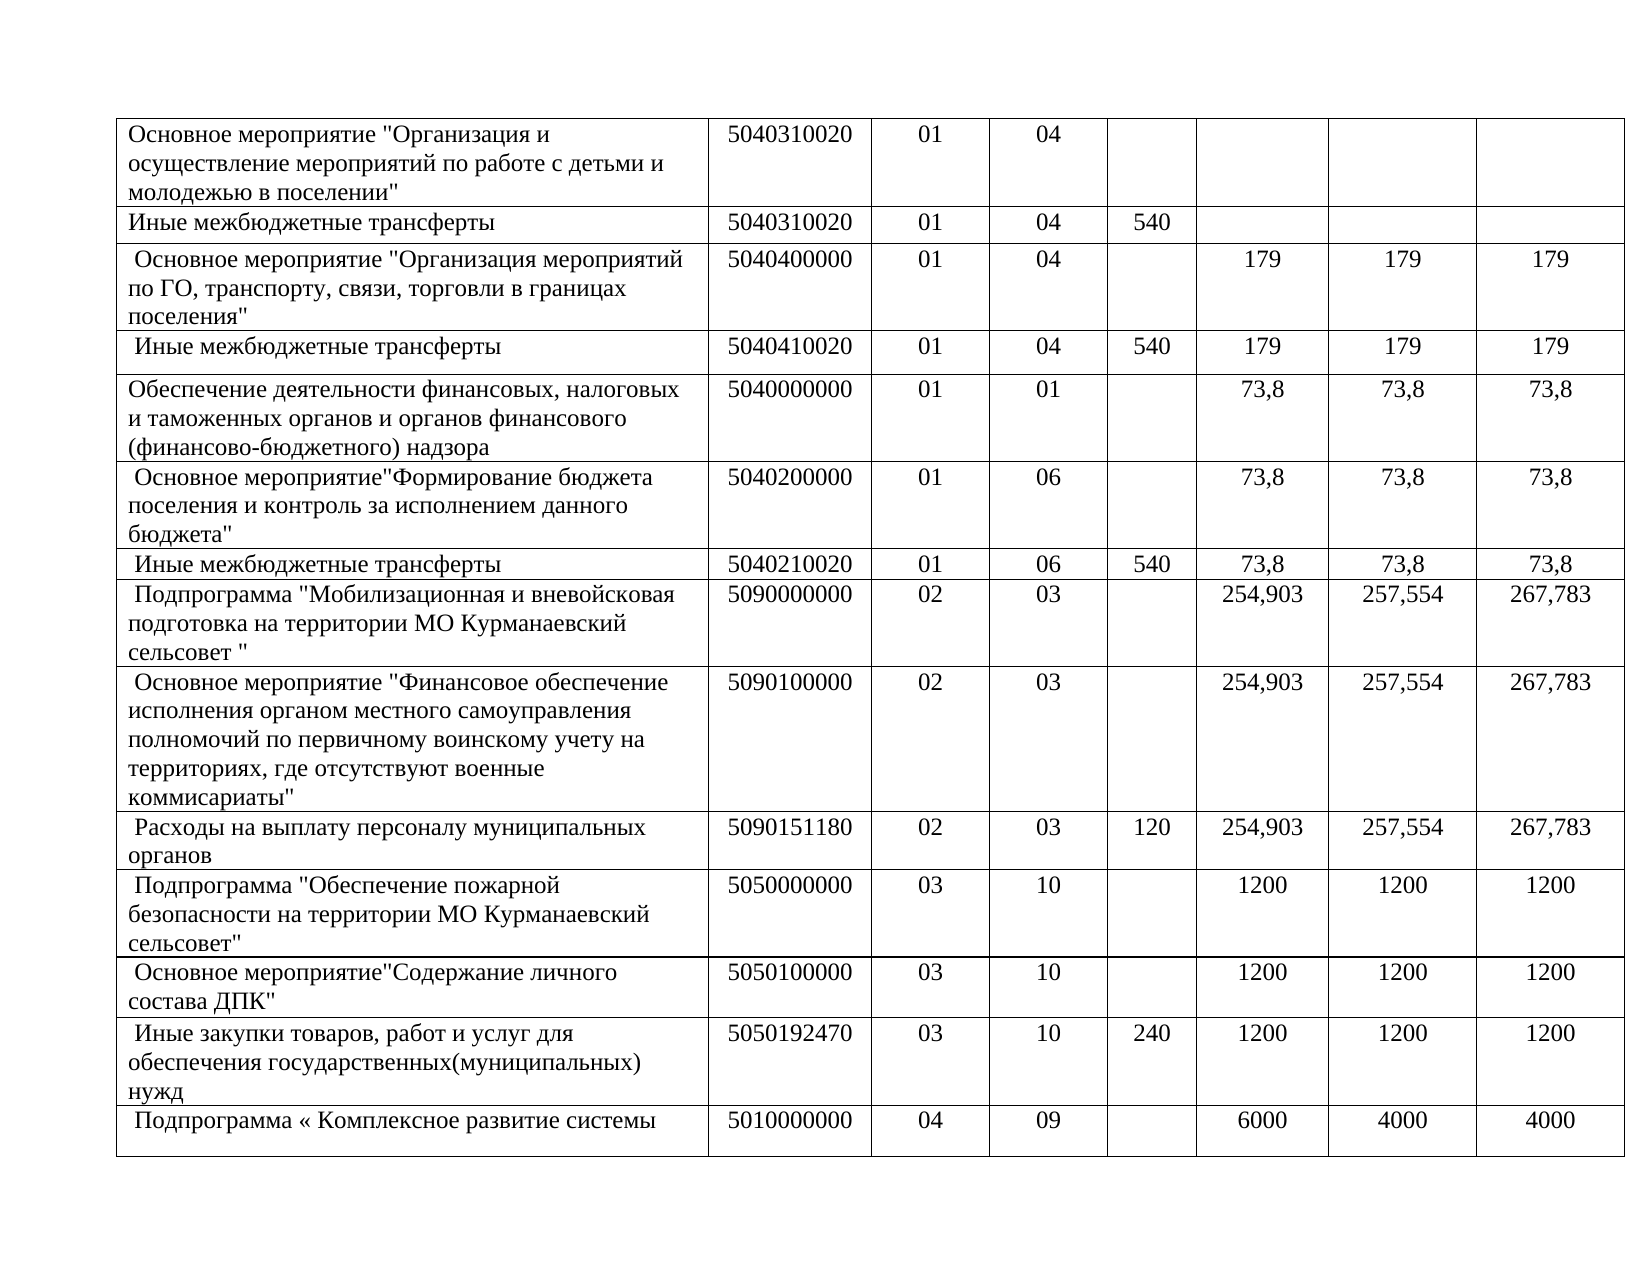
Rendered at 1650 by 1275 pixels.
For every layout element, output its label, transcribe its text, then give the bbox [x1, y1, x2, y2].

table_cell 5040200000 [709, 462, 871, 548]
table_cell 01 [872, 244, 989, 330]
table_cell Основное мероприятие "Организация мероприятий по ГО, транспорту, связи, торговли в границах поселения" [117, 244, 708, 330]
table_cell 01 [872, 462, 989, 548]
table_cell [117, 1106, 708, 1156]
table_cell 257,554 [1329, 812, 1476, 869]
table_cell 179 [1477, 244, 1624, 330]
table_cell 73,8 [1197, 375, 1328, 461]
table_cell 5040310020 [709, 119, 871, 206]
table_cell 5090151180 [709, 812, 871, 869]
table_cell 01 [872, 375, 989, 461]
table_cell 540 [1108, 549, 1196, 578]
table_cell [1197, 207, 1328, 243]
table_cell 06 [990, 462, 1107, 548]
table_cell 73,8 [1477, 462, 1624, 548]
table_cell 1200 [1477, 870, 1624, 956]
table_cell 01 [990, 375, 1107, 461]
table_cell Расходы на выплату персоналу муниципальных органов [117, 812, 708, 869]
table_cell [1108, 870, 1196, 956]
table_cell 1200 [1477, 958, 1624, 1017]
table_cell Подпрограмма "Мобилизационная и вневойсковая подготовка на территории МО Курманаевский сельсовет " [117, 580, 708, 666]
table_cell [1108, 462, 1196, 548]
table_cell 73,8 [1329, 462, 1476, 548]
table_cell 540 [1108, 207, 1196, 243]
table_cell [1329, 119, 1476, 206]
table_cell Основное мероприятие"Формирование бюджета поселения и контроль за исполнением данного бюджета" [117, 462, 708, 548]
table_cell 1200 [1477, 1018, 1624, 1104]
table_cell 5010000000 [709, 1106, 871, 1156]
table_cell Иные межбюджетные трансферты [117, 549, 708, 578]
table_cell 73,8 [1329, 549, 1476, 578]
table_cell [1108, 580, 1196, 666]
table_cell 03 [872, 870, 989, 956]
table_cell 73,8 [1477, 375, 1624, 461]
table_cell 267,783 [1477, 812, 1624, 869]
table_cell 267,783 [1477, 580, 1624, 666]
table_cell 01 [872, 549, 989, 578]
table_cell 04 [990, 207, 1107, 243]
table_cell 254,903 [1197, 580, 1328, 666]
table_cell 5040400000 [709, 244, 871, 330]
table_cell 5040410020 [709, 331, 871, 373]
table_cell 03 [990, 580, 1107, 666]
table_cell [1329, 207, 1476, 243]
table_cell Основное мероприятие"Содержание личного состава ДПК" [117, 958, 708, 1017]
table_cell 01 [872, 119, 989, 206]
table_cell 03 [872, 958, 989, 1017]
table_cell 5040310020 [709, 207, 871, 243]
table_cell [1108, 1106, 1196, 1156]
table_cell 03 [872, 1018, 989, 1104]
table_cell 257,554 [1329, 667, 1476, 811]
table_cell 240 [1108, 1018, 1196, 1104]
table_cell Обеспечение деятельности финансовых, налоговых и таможенных органов и органов финансового (финансово-бюджетного) надзора [117, 375, 708, 461]
table_cell [1108, 375, 1196, 461]
table_cell 1200 [1197, 1018, 1328, 1104]
table_cell Основное мероприятие "Финансовое обеспечение исполнения органом местного самоуправления полномочий по первичному воинскому учету на территориях, где отсутствуют военные коммисариаты" [117, 667, 708, 811]
table_cell 1200 [1329, 958, 1476, 1017]
table_cell 10 [990, 870, 1107, 956]
table_cell 10 [990, 1018, 1107, 1104]
table_cell Иные закупки товаров, работ и услуг для обеспечения государственных(муниципальных) нужд [117, 1018, 708, 1104]
table_cell 1200 [1197, 870, 1328, 956]
table_cell 04 [990, 244, 1107, 330]
table_cell 179 [1329, 331, 1476, 373]
table_cell [1108, 244, 1196, 330]
table_cell 257,554 [1329, 580, 1476, 666]
table_cell Иные межбюджетные трансферты [117, 331, 708, 373]
table_cell 6000 [1197, 1106, 1328, 1156]
table_cell 1200 [1197, 958, 1328, 1017]
table_cell 04 [990, 331, 1107, 373]
table_cell 179 [1477, 331, 1624, 373]
table_cell 1200 [1329, 870, 1476, 956]
table_cell 120 [1108, 812, 1196, 869]
table_cell 5050192470 [709, 1018, 871, 1104]
table_cell Подпрограмма "Обеспечение пожарной безопасности на территории МО Курманаевский сельсовет" [117, 870, 708, 956]
table_cell 5040000000 [709, 375, 871, 461]
table_cell 02 [872, 667, 989, 811]
table_cell 04 [872, 1106, 989, 1156]
table_cell [1108, 119, 1196, 206]
table_cell 179 [1197, 331, 1328, 373]
table_cell [1477, 207, 1624, 243]
table_cell 179 [1329, 244, 1476, 330]
table_cell Основное мероприятие "Организация и осуществление мероприятий по работе с детьми и молодежью в поселении" [117, 119, 708, 206]
table_cell 5050100000 [709, 958, 871, 1017]
table_cell 01 [872, 331, 989, 373]
table_cell 73,8 [1477, 549, 1624, 578]
table_cell 73,8 [1197, 462, 1328, 548]
table_cell 03 [990, 812, 1107, 869]
table_cell [1108, 667, 1196, 811]
table_cell 5050000000 [709, 870, 871, 956]
table_cell 4000 [1329, 1106, 1476, 1156]
table_cell 5090000000 [709, 580, 871, 666]
table_cell 1200 [1329, 1018, 1476, 1104]
table_cell 03 [990, 667, 1107, 811]
table_cell 73,8 [1197, 549, 1328, 578]
table_cell 267,783 [1477, 667, 1624, 811]
table_cell Иные межбюджетные трансферты [117, 207, 708, 243]
table_cell 179 [1197, 244, 1328, 330]
table_cell 06 [990, 549, 1107, 578]
table_cell [1108, 958, 1196, 1017]
table_cell 254,903 [1197, 812, 1328, 869]
table_cell 02 [872, 580, 989, 666]
table_cell 540 [1108, 331, 1196, 373]
table_cell 73,8 [1329, 375, 1476, 461]
table_cell 5090100000 [709, 667, 871, 811]
table_cell 01 [872, 207, 989, 243]
table_cell [1477, 119, 1624, 206]
table_cell 04 [990, 119, 1107, 206]
table_cell 02 [872, 812, 989, 869]
table_cell 254,903 [1197, 667, 1328, 811]
table_cell [1197, 119, 1328, 206]
table_cell 10 [990, 958, 1107, 1017]
table_cell 4000 [1477, 1106, 1624, 1156]
table_cell 5040210020 [709, 549, 871, 578]
table_cell 09 [990, 1106, 1107, 1156]
